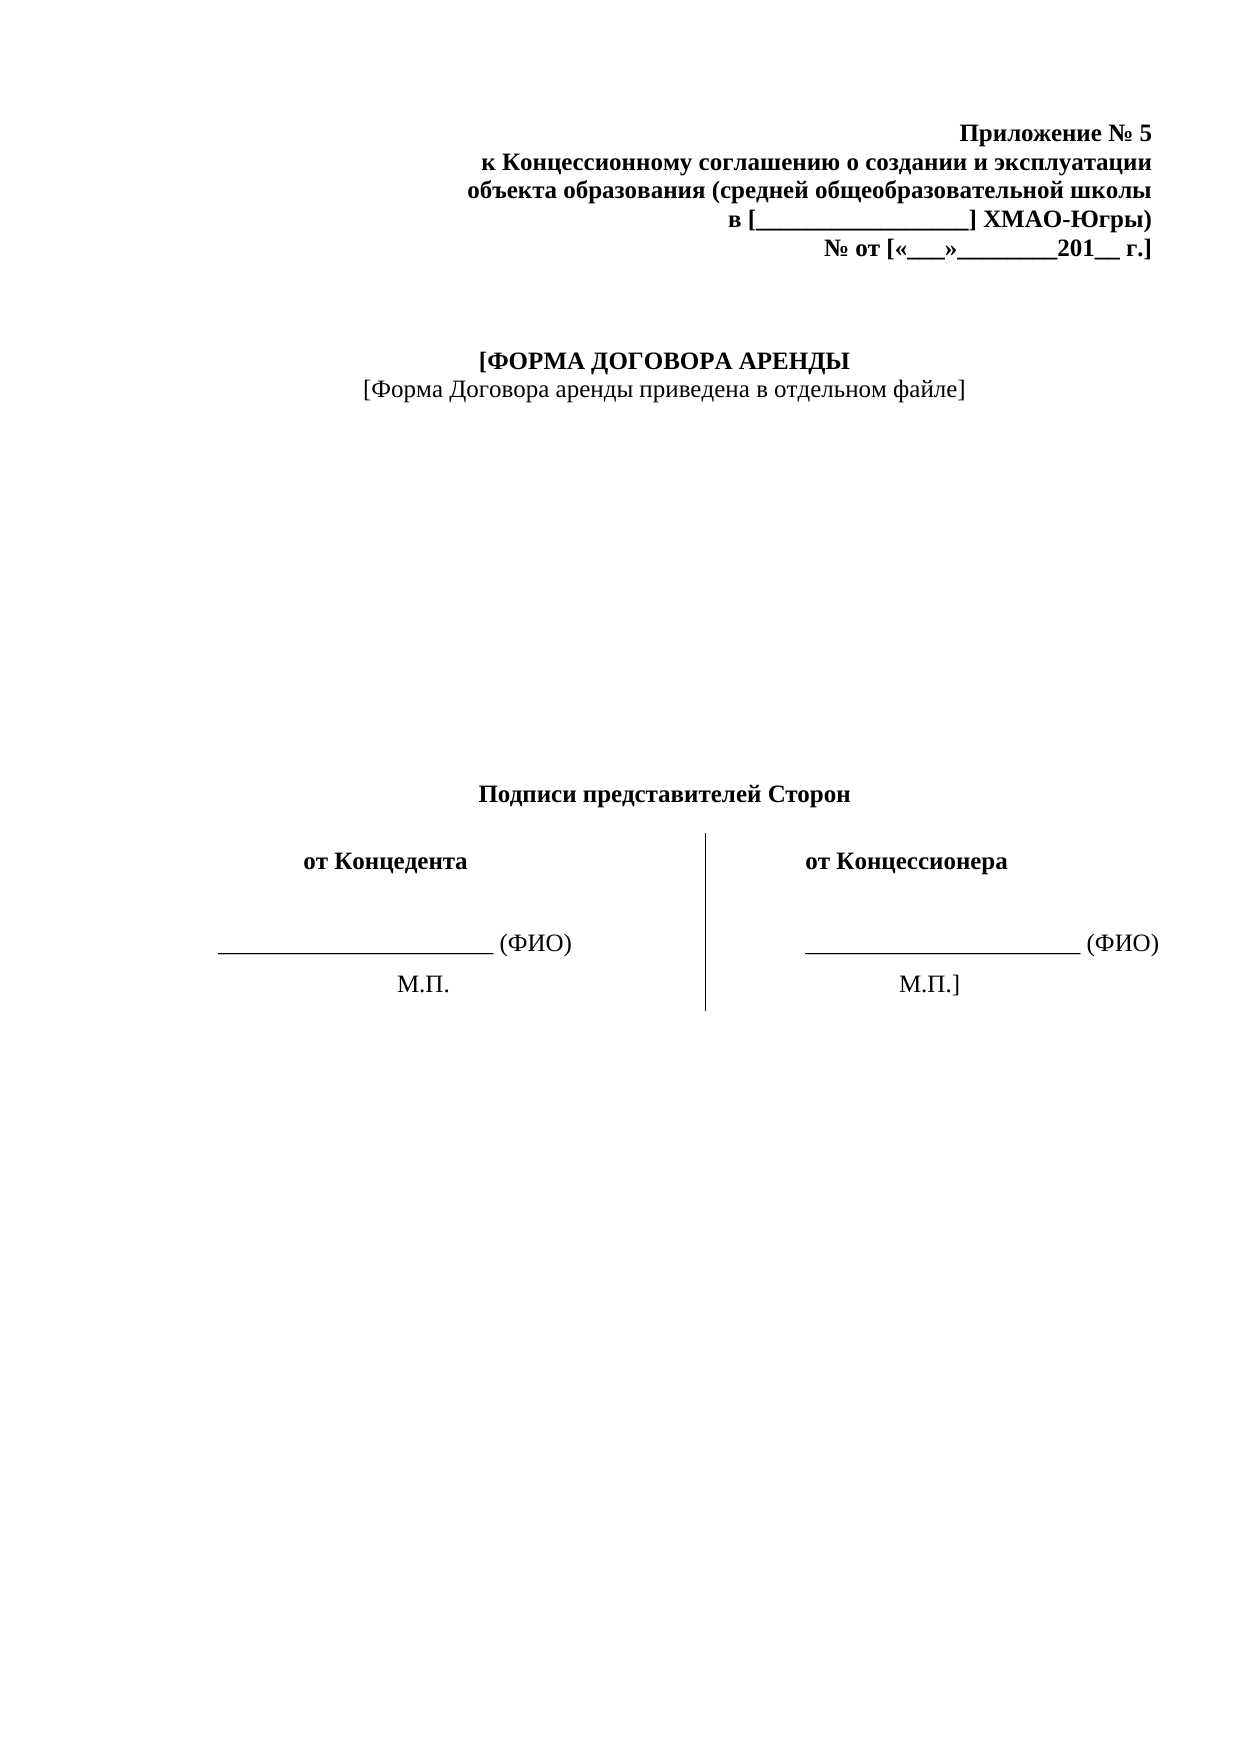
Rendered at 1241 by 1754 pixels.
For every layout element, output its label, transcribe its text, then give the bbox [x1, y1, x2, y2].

text [ФОРМА ДОГОВОРА АРЕНДЫ [177, 346, 1152, 374]
text [Форма Договора аренды приведена в отдельном файле] [177, 374, 1152, 403]
text к Концессионному соглашению о создании и эксплуатации [177, 147, 1152, 176]
text № от [«___»________201__ г.] [177, 233, 1152, 262]
table_header от Концедента ______________________ (ФИО) М.П. [203, 833, 705, 1011]
subtitle Приложение № 5 [177, 118, 1152, 147]
table_header от Концессионера ______________________ (ФИО) М.П.] [706, 833, 1207, 1011]
text Подписи представителей Сторон [177, 779, 1152, 808]
text объекта образования (средней общеобразовательной школы в [_________________] ХМАО-Югры) [177, 176, 1152, 233]
